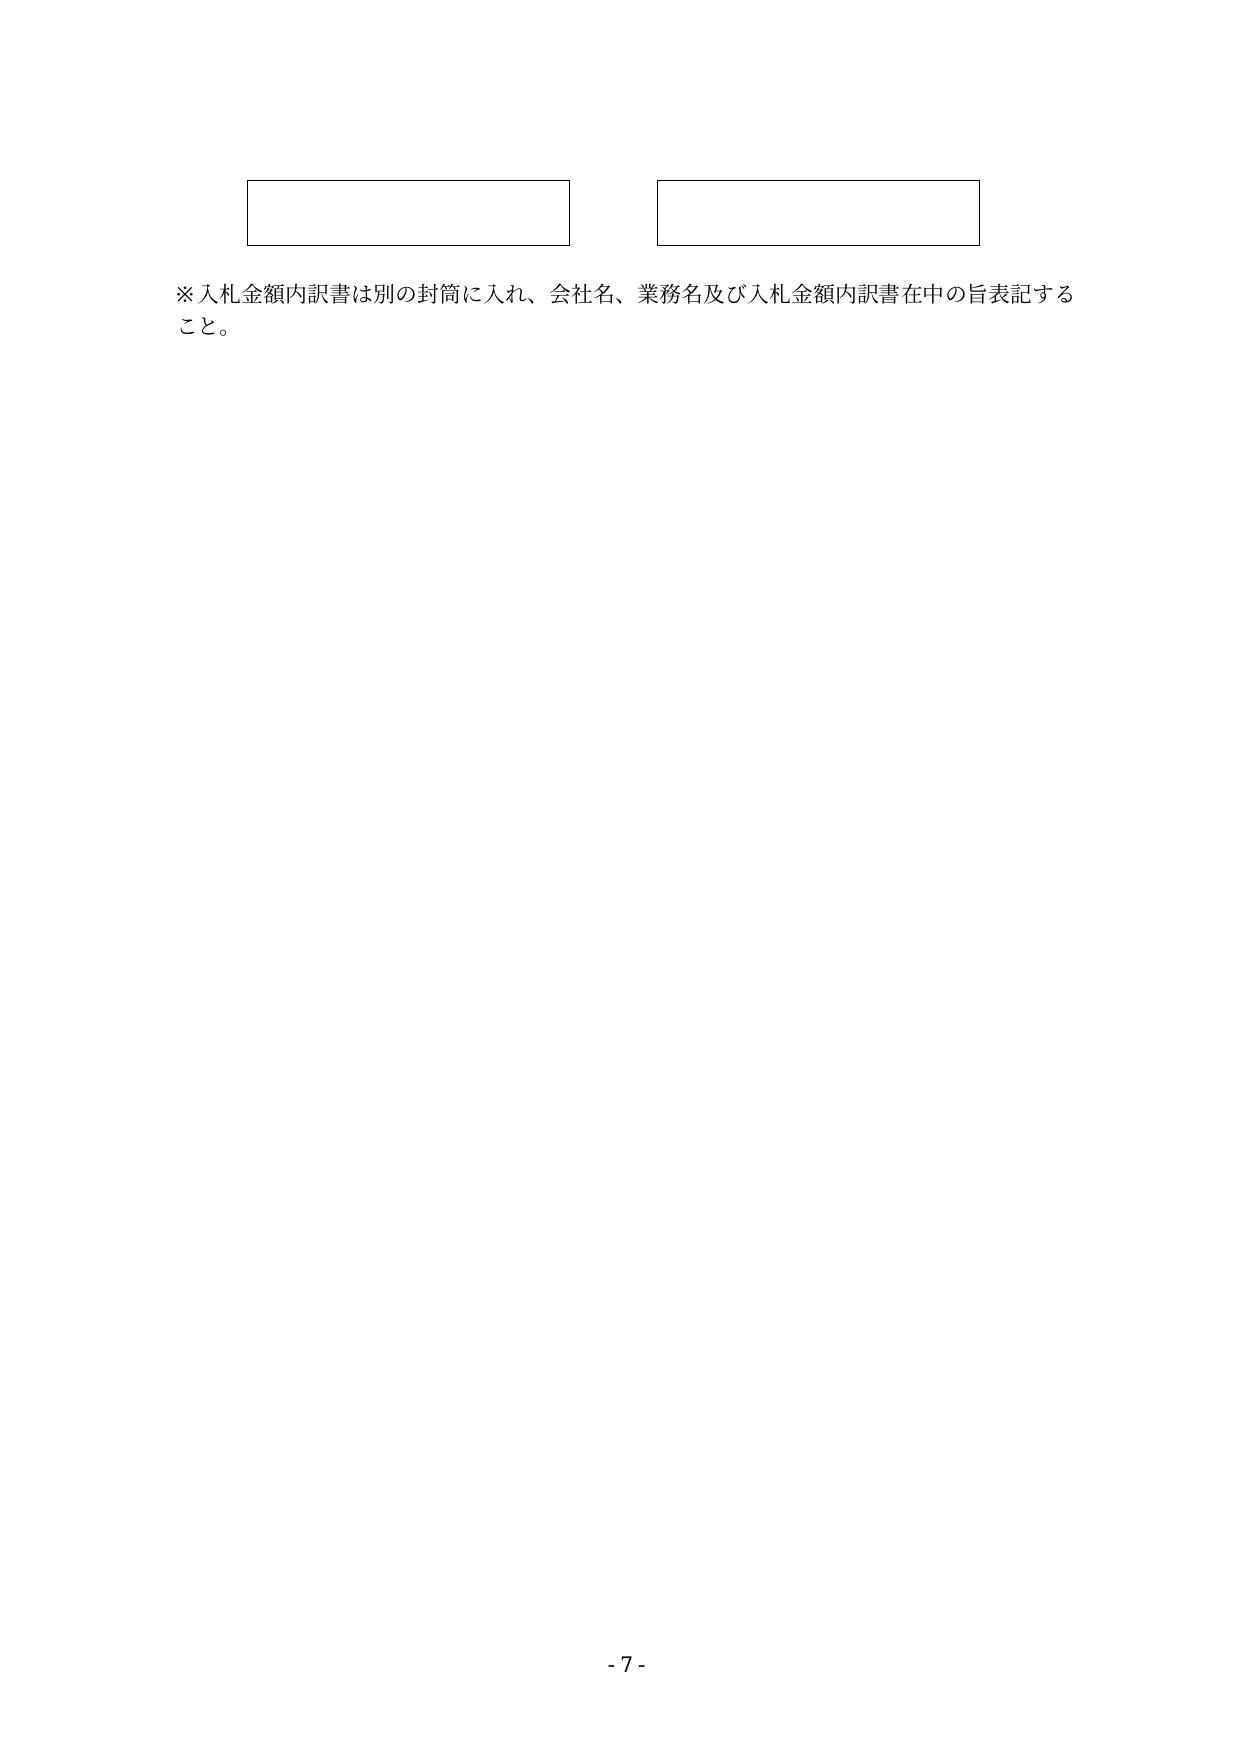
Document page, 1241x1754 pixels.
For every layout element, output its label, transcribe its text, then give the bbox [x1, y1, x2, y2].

table_cell [658, 181, 979, 245]
text ※入札金額内訳書は別の封筒に入れ、会社名、業務名及び入札金額内訳書在中の旨表記すること。 [176, 277, 1077, 341]
table_cell [248, 181, 569, 245]
